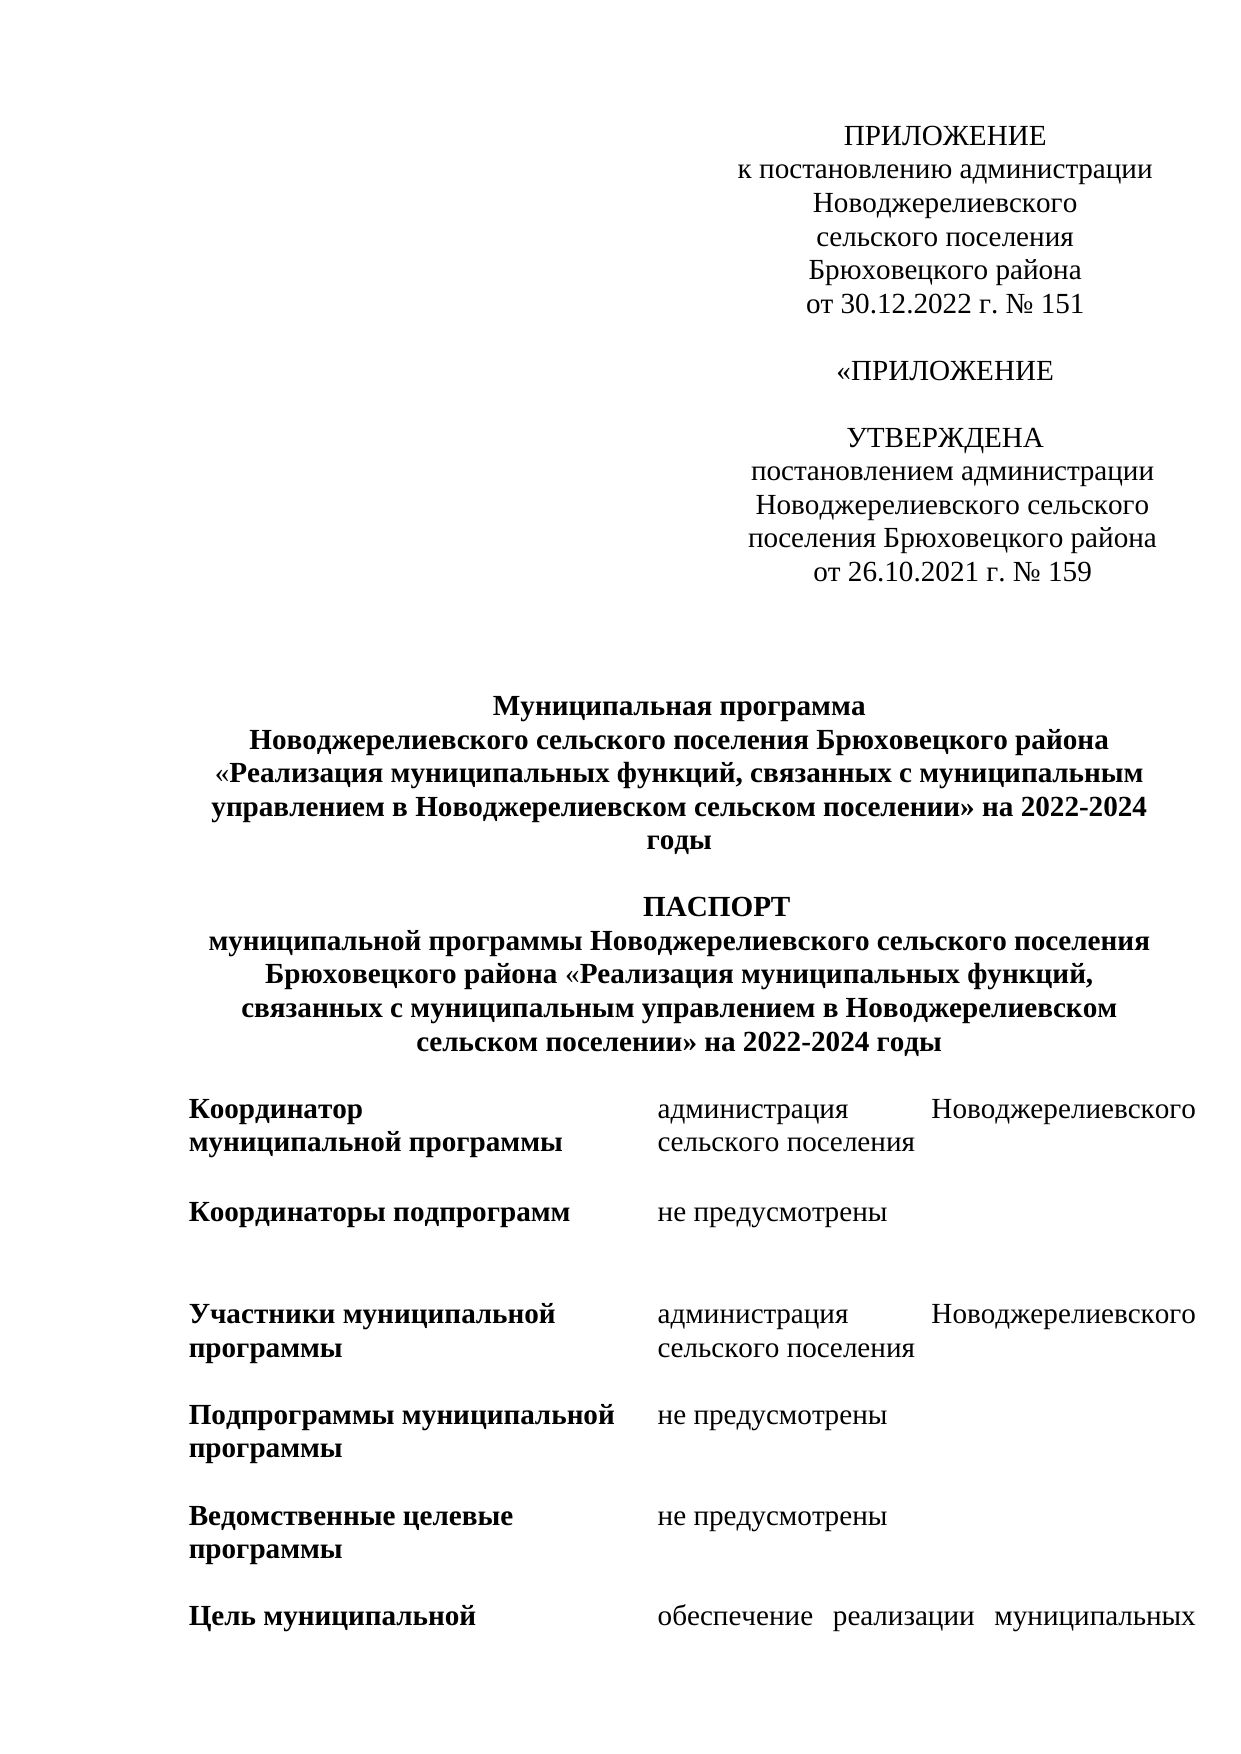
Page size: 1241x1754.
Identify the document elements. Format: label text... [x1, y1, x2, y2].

table_cell Координаторы подпрограмм [177, 1194, 646, 1296]
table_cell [177, 1598, 646, 1636]
table_header администрация Новоджерелиевского сельского поселения [646, 1091, 1207, 1194]
text к постановлению администрации [177, 152, 1181, 185]
text постановлением администрации Новоджерелиевского сельского поселения Брюховецкого района [723, 453, 1181, 554]
text Новоджерелиевского [177, 185, 1181, 219]
text «ПРИЛОЖЕНИЕ [709, 353, 1181, 386]
text сельского поселения [177, 219, 1181, 252]
table_cell Ведомственные целевые программы [177, 1498, 646, 1598]
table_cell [646, 1598, 1207, 1636]
table_header Координатор муниципальной программы [177, 1091, 646, 1194]
text Новоджерелиевского сельского поселения Брюховецкого района «Реализация муниципальных функций, связанных с муниципальным управлением в Новоджерелиевском сельском поселении» на 2022-2024 годы [177, 722, 1181, 856]
text ПАСПОРТ [177, 889, 1181, 923]
text от 30.12.2022 г. № 151 [177, 286, 1181, 319]
text Брюховецкого района [177, 252, 1181, 286]
table_cell Участники муниципальной программы [177, 1296, 646, 1397]
text ПРИЛОЖЕНИЕ [177, 118, 1181, 152]
table_cell Подпрограммы муниципальной программы [177, 1397, 646, 1498]
table_cell не предусмотрены [646, 1397, 1207, 1498]
text от 26.10.2021 г. № 159 [723, 554, 1181, 588]
text муниципальной программы Новоджерелиевского сельского поселения Брюховецкого района «Реализация муниципальных функций, [177, 923, 1181, 990]
table_cell администрация Новоджерелиевского сельского поселения [646, 1296, 1207, 1397]
text Муниципальная программа [177, 688, 1181, 722]
text связанных с муниципальным управлением в Новоджерелиевском сельском поселении» на 2022-2024 годы [177, 990, 1181, 1057]
table_cell не предусмотрены [646, 1194, 1207, 1296]
text УТВЕРЖДЕНА [709, 420, 1181, 453]
table_cell не предусмотрены [646, 1498, 1207, 1598]
